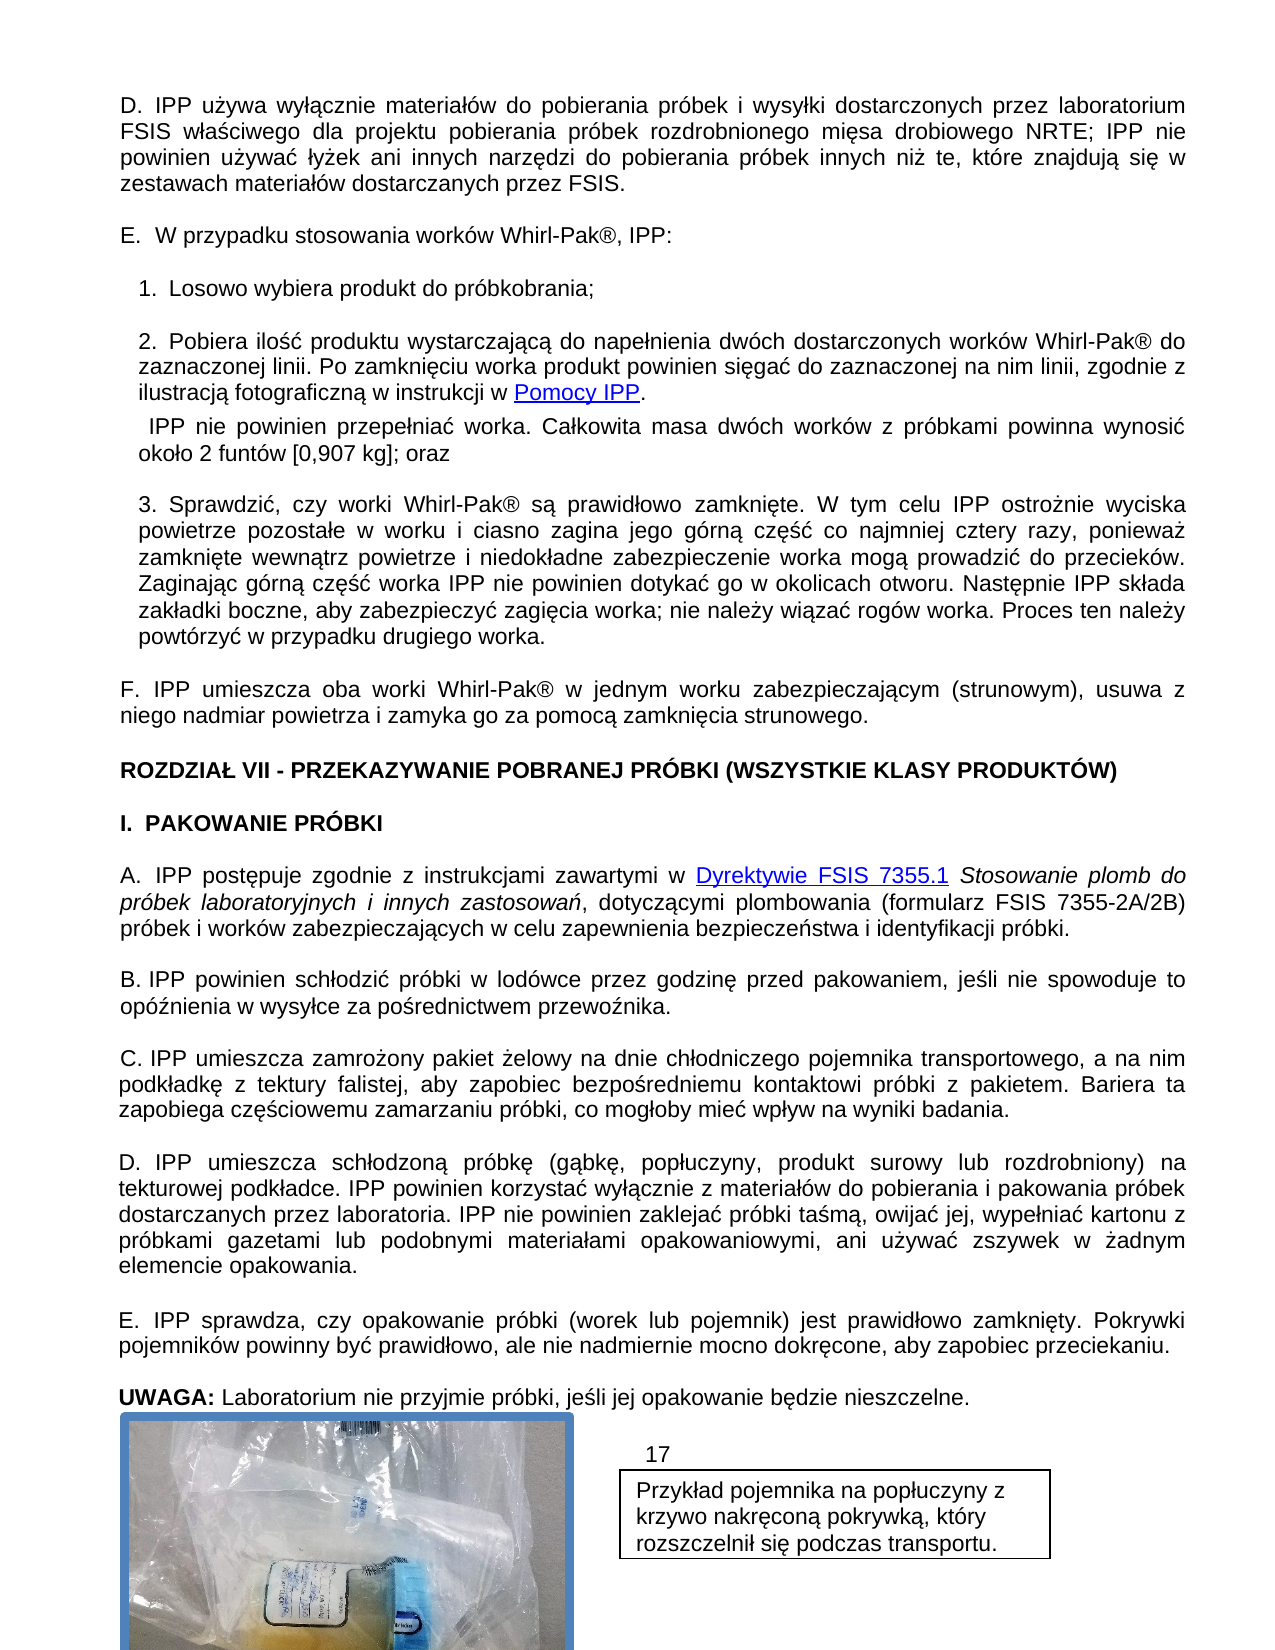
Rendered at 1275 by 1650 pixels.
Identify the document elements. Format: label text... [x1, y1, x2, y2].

list IPP sprawdza, czy opakowanie próbki (worek lub pojemnik) jest prawidłowo zamknięty. Pokrywki pojemników powinny być prawidłowo, ale nie nadmiernie mocno dokręcone, aby zapobiec przeciekaniu. [118, 1308, 1186, 1359]
text IPP nie powinien przepełniać worka. Całkowita masa dwóch worków z próbkami powinna wynosić około 2 funtów [0,907 kg]; oraz [138, 413, 1186, 466]
picture [129, 1421, 565, 1650]
list IPP używa wyłącznie materiałów do pobierania próbek i wysyłki dostarczonych przez laboratorium FSIS właściwego dla projektu pobierania próbek rozdrobnionego mięsa drobiowego NRTE; IPP nie powinien używać łyżek ani innych narzędzi do pobierania próbek innych niż te, które znajdują się w zestawach materiałów dostarczanych przez FSIS. [120, 93, 1186, 196]
text UWAGA: Laboratorium nie przyjmie próbki, jeśli jej opakowanie będzie nieszczelne. [118, 1384, 1186, 1411]
list W przypadku stosowania worków Whirl-Pak®, IPP: [120, 222, 1186, 248]
list IPP umieszcza zamrożony pakiet żelowy na dnie chłodniczego pojemnika transportowego, a na nim podkładkę z tektury falistej, aby zapobiec bezpośredniemu kontaktowi próbki z pakietem. Bariera ta zapobiega częściowemu zamarzaniu próbki, co mogłoby mieć wpływ na wyniki badania. [118, 1046, 1186, 1122]
list IPP postępuje zgodnie z instrukcjami zawartymi w Dyrektywie FSIS 7355.1 Stosowanie plomb do próbek laboratoryjnych i innych zastosowań, dotyczącymi plombowania (formularz FSIS 7355-2A/2B) próbek i worków zabezpieczających w celu zapewnienia bezpieczeństwa i identyfikacji próbki. [120, 862, 1186, 941]
list PAKOWANIE PRÓBKI [120, 810, 1186, 837]
list Pobiera ilość produktu wystarczającą do napełnienia dwóch dostarczonych worków Whirl-Pak® do zaznaczonej linii. Po zamknięciu worka produkt powinien sięgać do zaznaczonej na nim linii, zgodnie z ilustracją fotograficzną w instrukcji w Pomocy IPP. [138, 329, 1186, 405]
list IPP umieszcza oba worki Whirl-Pak® w jednym worku zabezpieczającym (strunowym), usuwa z niego nadmiar powietrza i zamyka go za pomocą zamknięcia strunowego. [120, 676, 1186, 728]
list IPP powinien schłodzić próbki w lodówce przez godzinę przed pakowaniem, jeśli nie spowoduje to opóźnienia w wysyłce za pośrednictwem przewoźnika. [120, 966, 1186, 1019]
list IPP umieszcza schłodzoną próbkę (gąbkę, popłuczyny, produkt surowy lub rozdrobniony) na tekturowej podkładce. IPP powinien korzystać wyłącznie z materiałów do pobierania i pakowania próbek dostarczanych przez laboratoria. IPP nie powinien zaklejać próbki taśmą, owijać jej, wypełniać kartonu z próbkami gazetami lub podobnymi materiałami opakowaniowymi, ani używać zszywek w żadnym elemencie opakowania. [118, 1150, 1186, 1279]
list Sprawdzić, czy worki Whirl-Pak® są prawidłowo zamknięte. W tym celu IPP ostrożnie wyciska powietrze pozostałe w worku i ciasno zagina jego górną część co najmniej cztery razy, ponieważ zamknięte wewnątrz powietrze i niedokładne zabezpieczenie worka mogą prowadzić do przecieków. Zaginając górną część worka IPP nie powinien dotykać go w okolicach otworu. Następnie IPP składa zakładki boczne, aby zabezpieczyć zagięcia worka; nie należy wiązać rogów worka. Proces ten należy powtórzyć w przypadku drugiego worka. [138, 491, 1186, 649]
list Losowo wybiera produkt do próbkobrania; [138, 275, 1186, 301]
subtitle ROZDZIAŁ VII - PRZEKAZYWANIE POBRANEJ PRÓBKI (WSZYSTKIE KLASY PRODUKTÓW) [120, 757, 1186, 783]
